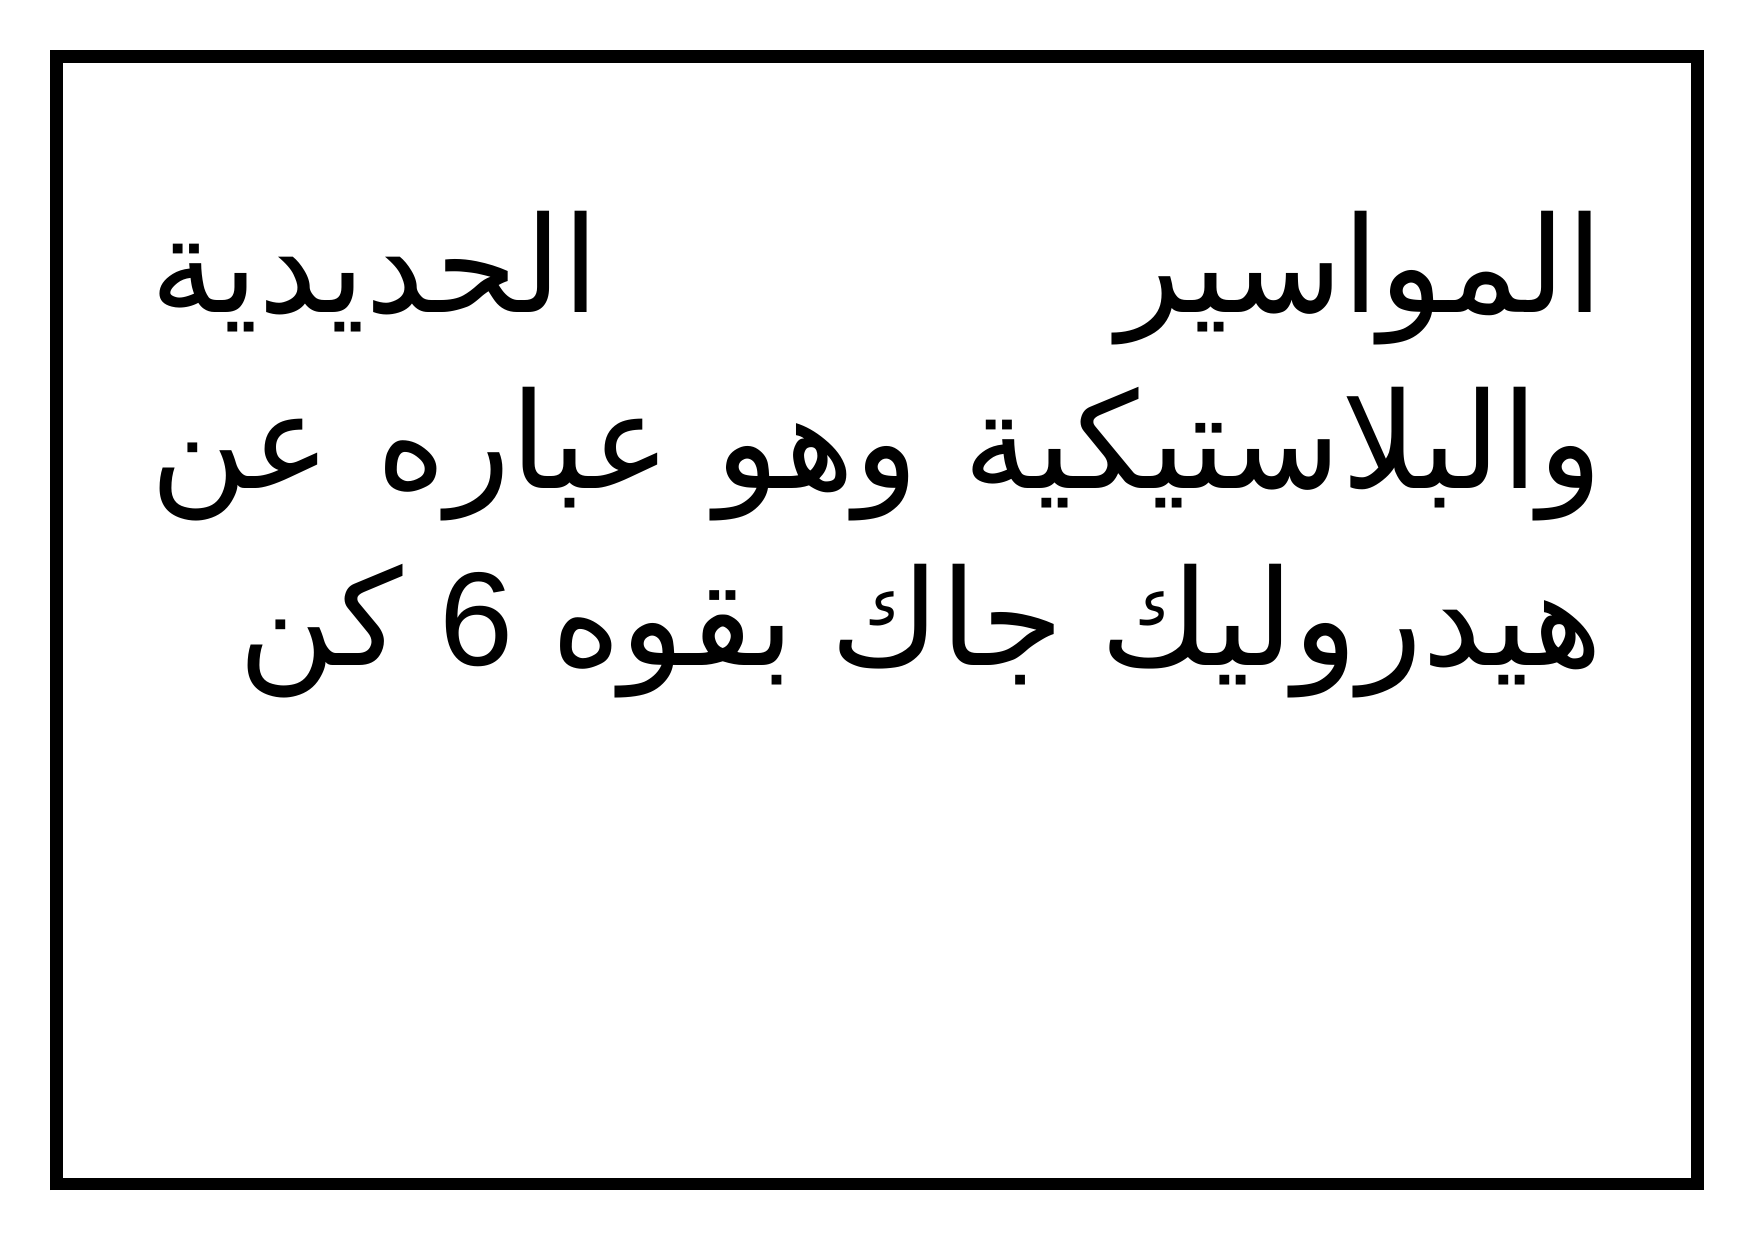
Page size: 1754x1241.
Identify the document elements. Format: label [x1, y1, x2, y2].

text [150, 187, 1604, 693]
